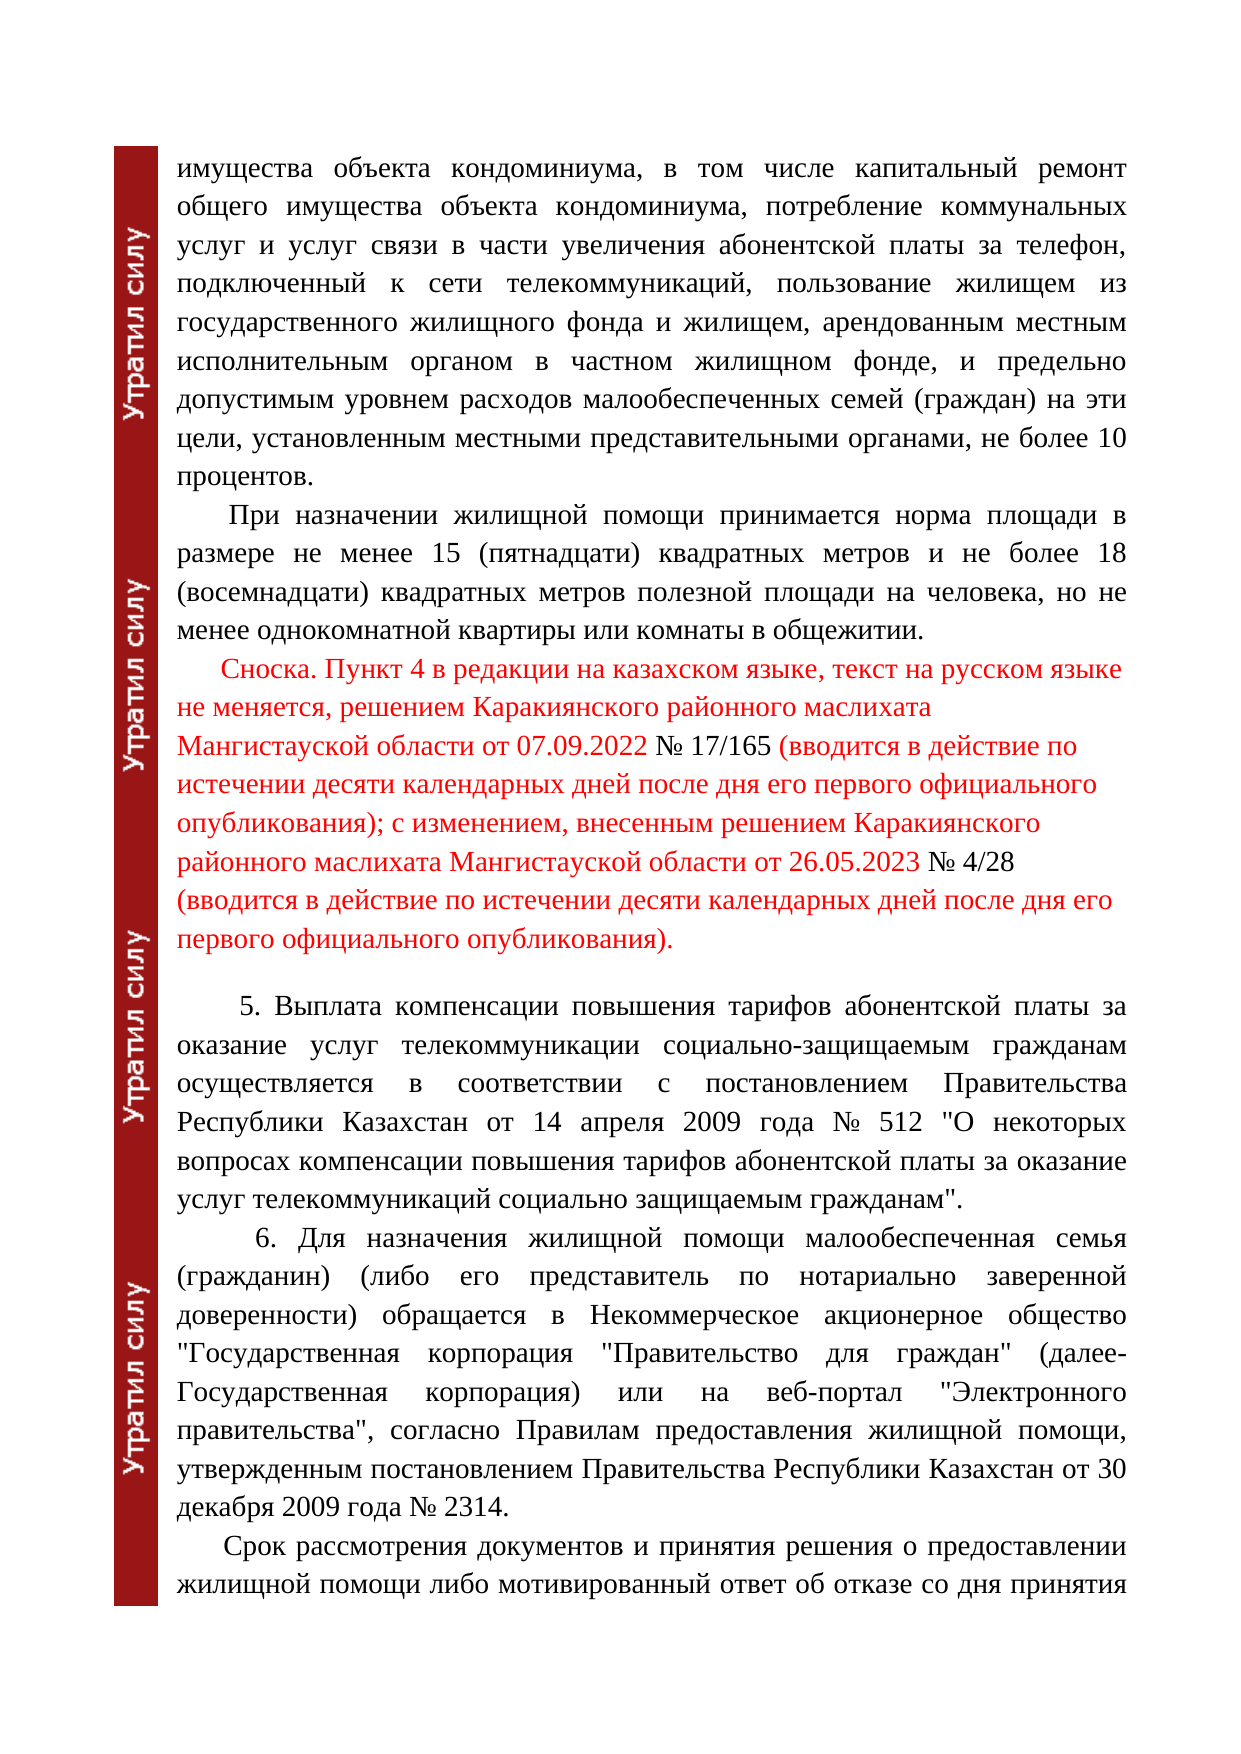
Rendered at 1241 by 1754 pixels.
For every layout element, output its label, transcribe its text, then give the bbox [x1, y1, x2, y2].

picture [114, 492, 158, 497]
picture [114, 984, 158, 988]
picture [114, 1523, 158, 1528]
text 6. Для назначения жилищной помощи малообеспеченная семья (гражданин) (либо его представитель по нотариально заверенной доверенности) обращается в Некоммерческое акционерное общество "Государственная корпорация "Правительство для граждан" (далее-Государственная корпорация) или на веб-портал "Электронного правительства", согласно Правилам предоставления жилищной помощи, утвержденным постановлением Правительства Республики Казахстан от 30 декабря 2009 года № 2314. [112, 1220, 1128, 1523]
picture [114, 146, 158, 150]
text 5. Выплата компенсации повышения тарифов абонентской платы за оказание услуг телекоммуникации социально-защищаемым гражданам осуществляется в соответствии с постановлением Правительства Республики Казахстан от 14 апреля 2009 года № 512 "О некоторых вопросах компенсации повышения тарифов абонентской платы за оказание услуг телекоммуникаций социально защищаемым гражданам". [112, 988, 1128, 1215]
text При назначении жилищной помощи принимается норма площади в размере не менее 15 (пятнадцати) квадратных метров и не более 18 (восемнадцати) квадратных метров полезной площади на человека, но не менее однокомнатной квартиры или комнаты в общежитии. [112, 497, 1128, 646]
picture [114, 646, 158, 651]
text Сноска. Пункт 4 в редакции на казахском языке, текст на русском языке не меняется, решением Каракиянского районного маслихата Мангистауской области от 07.09.2022 № 17/165 (вводится в действие по истечении десяти календарных дней после дня его первого официального опубликования); с изменением, внесенным решением Каракиянского районного маслихата Мангистауской области от 26.05.2023 № 4/28 (вводится в действие по истечении десяти календарных дней после дня его первого официального опубликования). [112, 651, 1128, 984]
picture [114, 1600, 158, 1606]
picture [114, 1215, 158, 1220]
